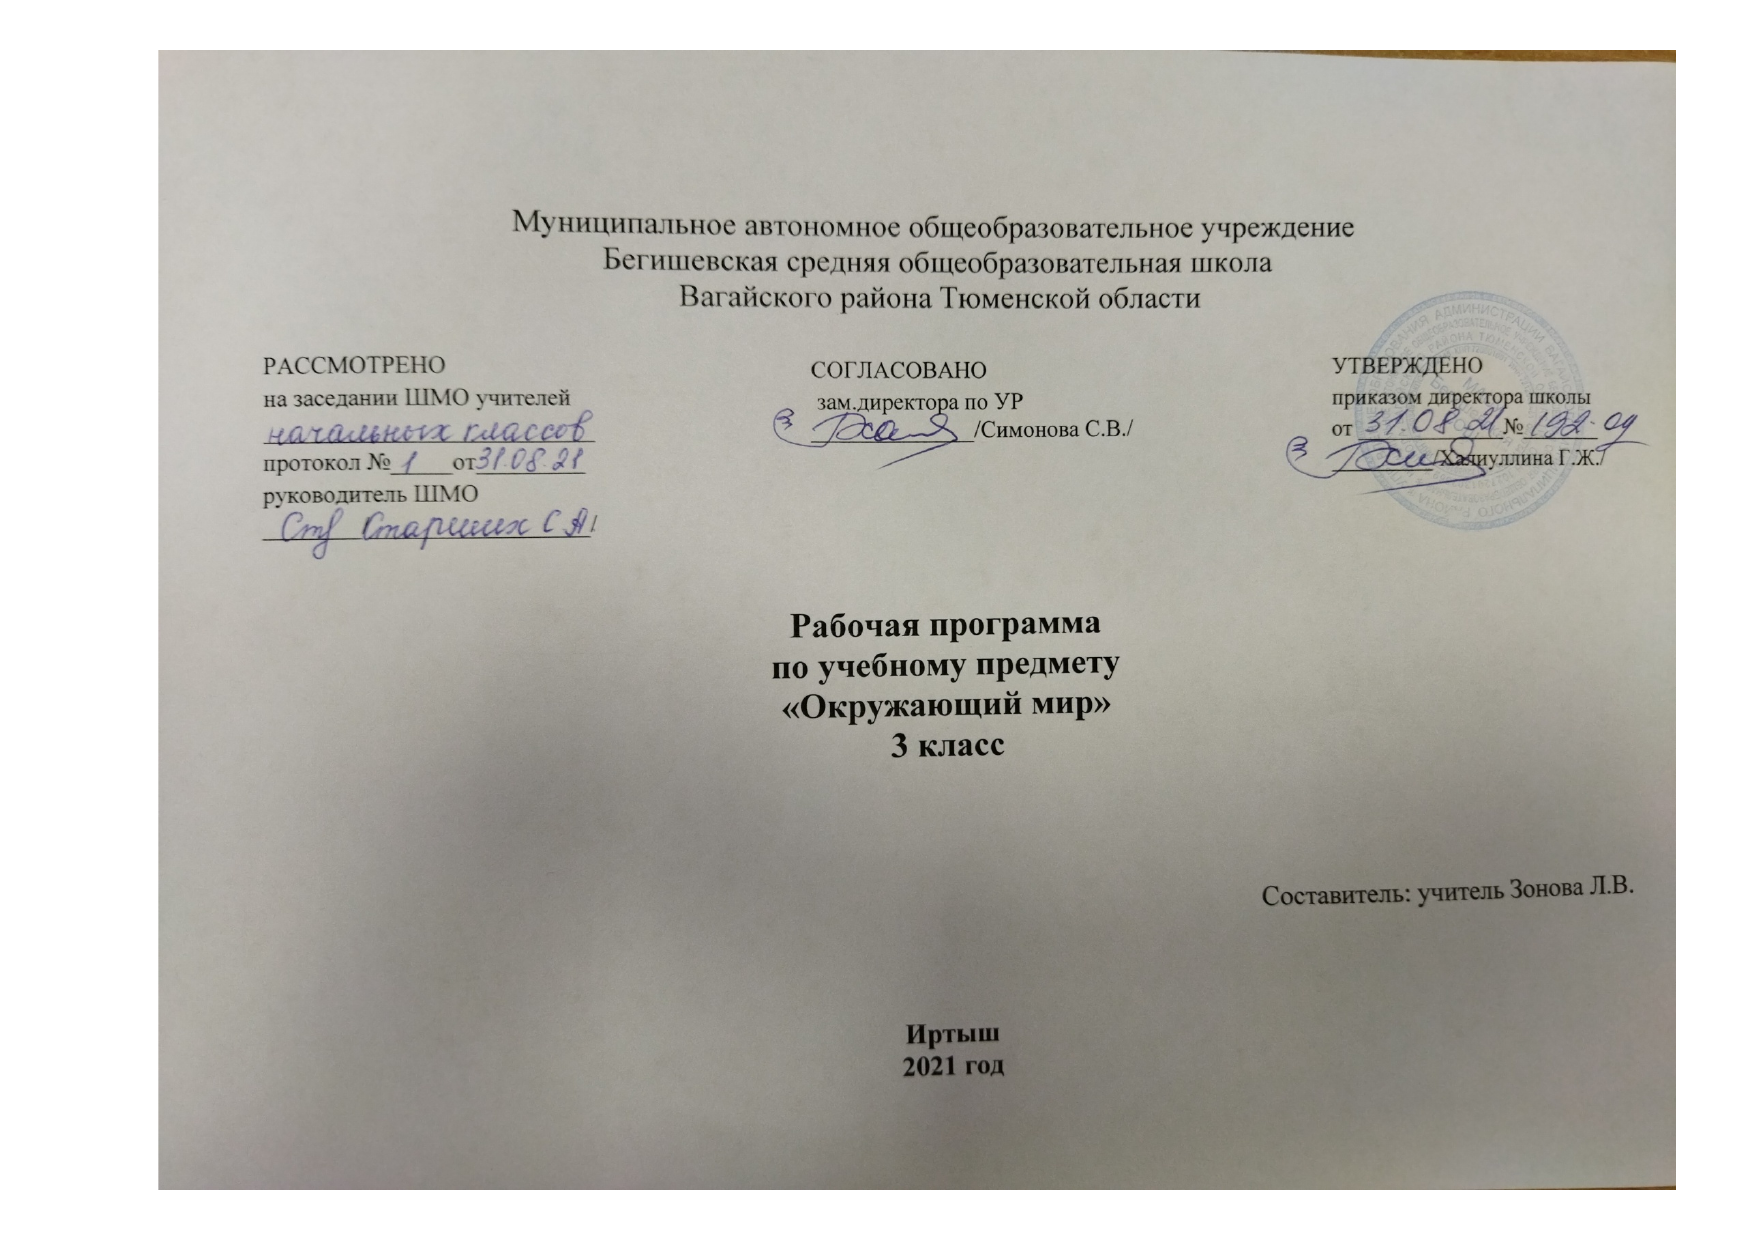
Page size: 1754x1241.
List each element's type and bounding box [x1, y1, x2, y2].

picture [158, 50, 1676, 1190]
